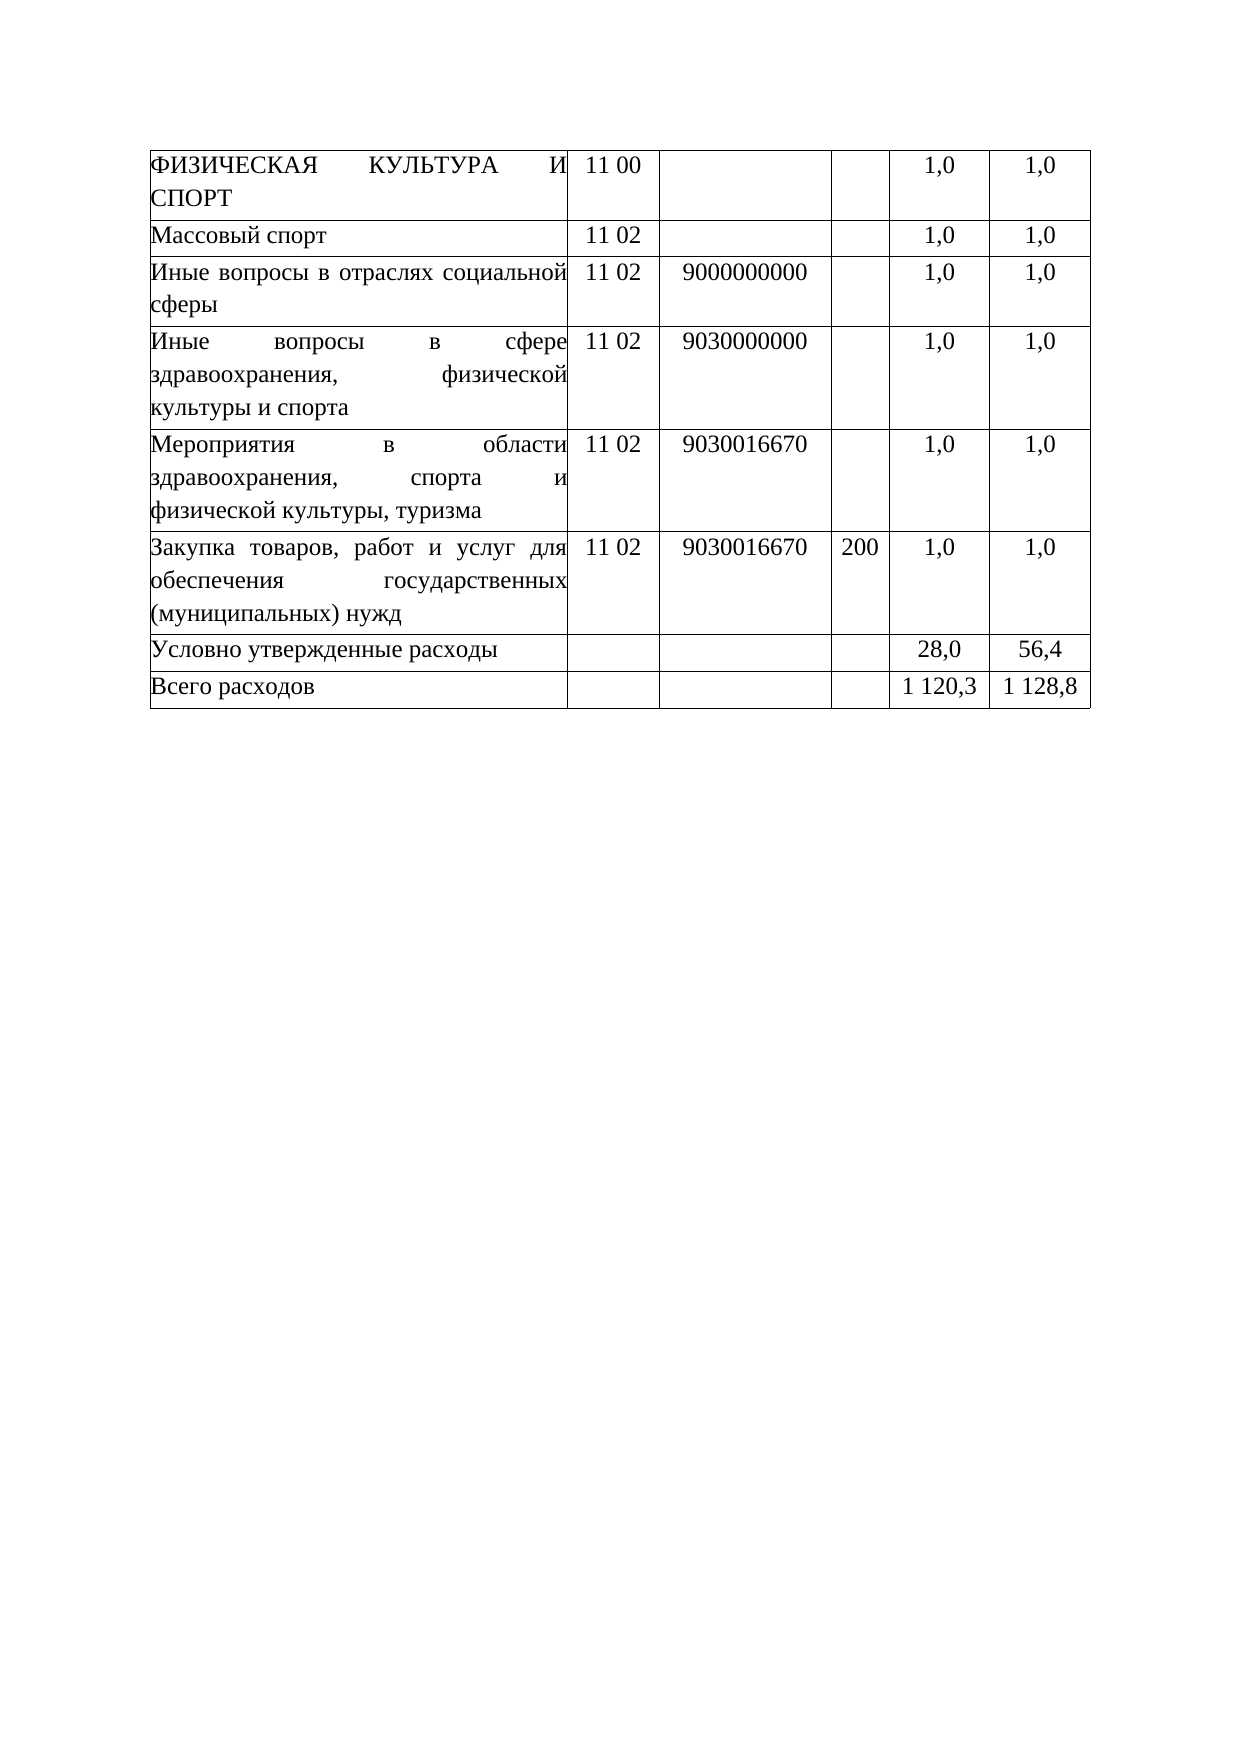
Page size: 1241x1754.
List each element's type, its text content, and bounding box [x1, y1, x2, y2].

table_cell 9030000000 [660, 327, 831, 429]
table_cell 1 128,8 [990, 672, 1090, 707]
table_cell 1,0 [890, 151, 989, 220]
table_cell [832, 672, 889, 707]
table_cell 1,0 [990, 151, 1090, 220]
table_cell [832, 257, 889, 326]
table_cell 11 02 [568, 327, 659, 429]
table_cell 56,4 [990, 635, 1090, 671]
table_cell [832, 327, 889, 429]
table_cell Иные вопросы в отраслях социальной сферы [151, 257, 567, 326]
table_cell Мероприятия в области здравоохранения, спорта и физической культуры, туризма [151, 430, 567, 531]
table_cell 11 02 [568, 532, 659, 634]
table_cell Иные вопросы в сфере здравоохранения, физической культуры и спорта [151, 327, 567, 429]
table_cell [568, 672, 659, 707]
table_cell [568, 635, 659, 671]
table_cell [660, 151, 831, 220]
table_cell Всего расходов [151, 672, 567, 707]
table_cell 200 [832, 532, 889, 634]
table_cell 1,0 [990, 257, 1090, 326]
table_cell 1,0 [990, 327, 1090, 429]
table_cell 1,0 [990, 221, 1090, 256]
table_cell 9000000000 [660, 257, 831, 326]
table_cell 1,0 [890, 430, 989, 531]
table_cell 11 00 [568, 151, 659, 220]
table_cell Закупка товаров, работ и услуг для обеспечения государственных (муниципальных) нужд [151, 532, 567, 634]
table_cell 11 02 [568, 221, 659, 256]
table_cell 9030016670 [660, 430, 831, 531]
table_cell [660, 635, 831, 671]
table_cell Условно утвержденные расходы [151, 635, 567, 671]
table_cell 1,0 [990, 532, 1090, 634]
table_cell 28,0 [890, 635, 989, 671]
table_cell [832, 635, 889, 671]
table_cell [832, 430, 889, 531]
table_cell 1,0 [890, 327, 989, 429]
table_cell 11 02 [568, 257, 659, 326]
table_cell 1,0 [890, 257, 989, 326]
table_cell 1 120,3 [890, 672, 989, 707]
table_cell 1,0 [890, 221, 989, 256]
table_cell [832, 151, 889, 220]
table_cell 1,0 [990, 430, 1090, 531]
table_cell 1,0 [890, 532, 989, 634]
table_cell [660, 221, 831, 256]
table_cell ФИЗИЧЕСКАЯ КУЛЬТУРА И СПОРТ [151, 151, 567, 220]
table_cell Массовый спорт [151, 221, 567, 256]
table_cell 9030016670 [660, 532, 831, 634]
table_cell [660, 672, 831, 707]
table_cell [832, 221, 889, 256]
table_cell 11 02 [568, 430, 659, 531]
